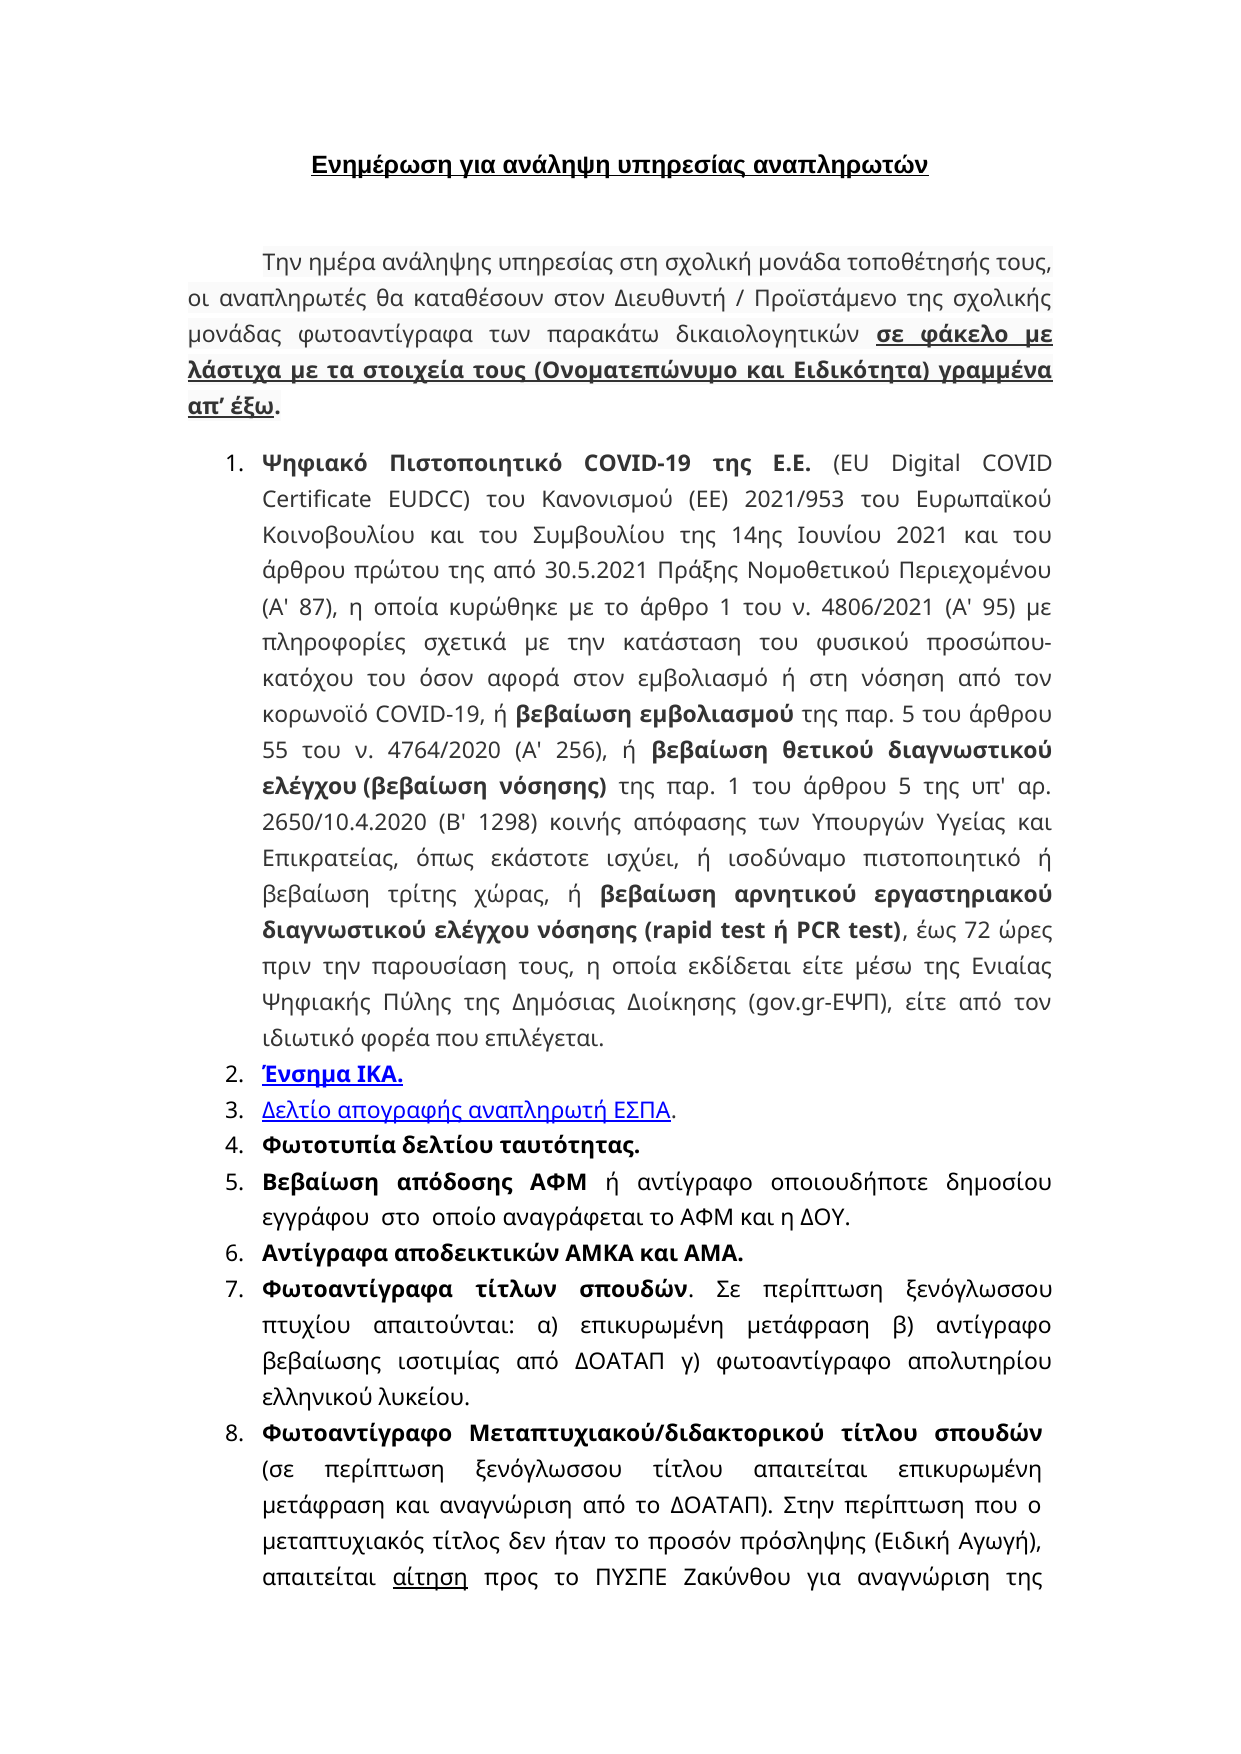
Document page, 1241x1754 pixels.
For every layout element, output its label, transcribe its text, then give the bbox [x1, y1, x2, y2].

list Ψηφιακό Πιστοποιητικό COVID-19 της Ε.Ε. (EU Digital COVID Certificate EUDCC) του Κανονισμού (ΕΕ) 2021/953 του Ευρωπαϊκού Κοινοβουλίου και του Συμβουλίου της 14ης Ιουνίου 2021 και του άρθρου πρώτου της από 30.5.2021 Πράξης Νομοθετικού Περιεχομένου (Α' 87), η οποία κυρώθηκε με το άρθρο 1 του ν. 4806/2021 (Α' 95) με πληροφορίες σχετικά με την κατάσταση του φυσικού προσώπου-κατόχου του όσον αφορά στον εμβολιασμό ή στη νόσηση από τον κορωνοϊό COVID-19, ή βεβαίωση εμβολιασμού της παρ. 5 του άρθρου 55 του ν. 4764/2020 (Α' 256), ή βεβαίωση θετικού διαγνωστικού ελέγχου (βεβαίωση νόσησης) της παρ. 1 του άρθρου 5 της υπ' αρ. 2650/10.4.2020 (Β' 1298) κοινής απόφασης των Υπουργών Υγείας και Επικρατείας, όπως εκάστοτε ισχύει, ή ισοδύναμο πιστοποιητικό ή βεβαίωση τρίτης χώρας, ή βεβαίωση αρνητικού εργαστηριακού διαγνωστικού ελέγχου νόσησης (rapid test ή PCR test), έως 72 ώρες πριν την παρουσίαση τους, η οποία εκδίδεται είτε μέσω της Ενιαίας Ψηφιακής Πύλης της Δημόσιας Διοίκησης (gov.gr-ΕΨΠ), είτε από τον ιδιωτικό φορέα που επιλέγεται. [225, 447, 1053, 1053]
text Την ημέρα ανάληψης υπηρεσίας στη σχολική μονάδα τοποθέτησής τους, οι αναπληρωτές θα καταθέσουν στον Διευθυντή / Προϊστάμενο της σχολικής μονάδας φωτοαντίγραφα των παρακάτω δικαιολογητικών σε φάκελο με λάστιχα με τα στοιχεία τους (Ονοματεπώνυμο και Ειδικότητα) γραμμένα απ’ έξω. [187, 246, 1053, 377]
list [225, 1417, 1043, 1592]
list Φωτοτυπία δελτίου ταυτότητας. [225, 1129, 1053, 1161]
list Ένσημα ΙΚΑ. [225, 1058, 1053, 1089]
list Βεβαίωση απόδοσης ΑΦΜ ή αντίγραφο οποιουδήποτε δημοσίου εγγράφου στο οποίο αναγράφεται το ΑΦΜ και η ΔΟΥ. [225, 1165, 1053, 1233]
text Την ημέρα ανάληψης υπηρεσίας στη σχολική μονάδα τοποθέτησής τους, οι αναπληρωτές θα καταθέσουν στον Διευθυντή / Προϊστάμενο της σχολικής μονάδας φωτοαντίγραφα των παρακάτω δικαιολογητικών σε φάκελο με λάστιχα με τα στοιχεία τους (Ονοματεπώνυμο και Ειδικότητα) γραμμένα απ’ έξω. [187, 381, 1053, 421]
list Φωτοαντίγραφα τίτλων σπουδών. Σε περίπτωση ξενόγλωσσου πτυχίου απαιτούνται: α) επικυρωμένη μετάφραση β) αντίγραφο βεβαίωσης ισοτιμίας από ΔΟΑΤΑΠ γ) φωτοαντίγραφο απολυτηρίου ελληνικού λυκείου. [225, 1273, 1053, 1412]
list Δελτίο απογραφής αναπληρωτή ΕΣΠΑ. [225, 1093, 1053, 1125]
text Ενημέρωση για ανάληψη υπηρεσίας αναπληρωτών [187, 150, 1053, 179]
list Αντίγραφα αποδεικτικών ΑΜΚΑ και ΑΜΑ. [225, 1237, 1053, 1268]
